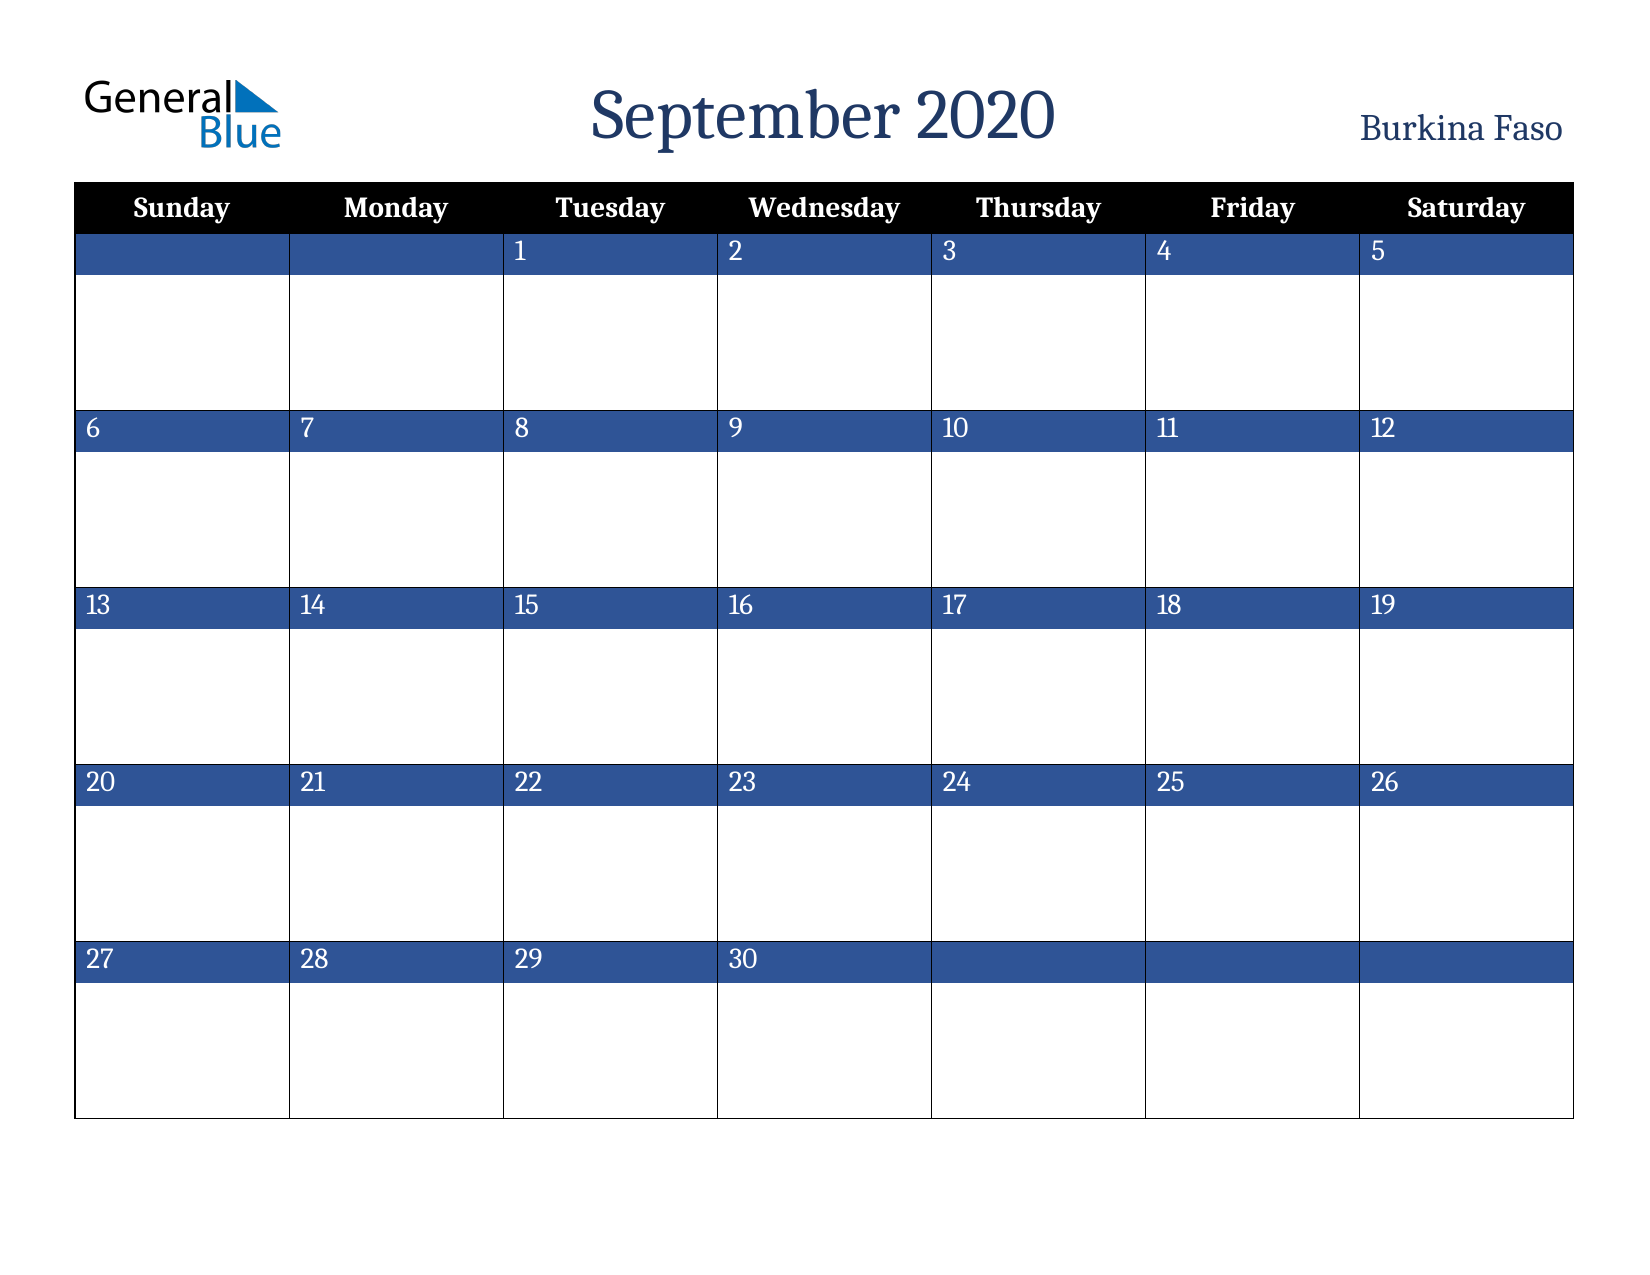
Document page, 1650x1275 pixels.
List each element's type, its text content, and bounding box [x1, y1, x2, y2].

table_cell [718, 983, 931, 1118]
table_cell [932, 452, 1145, 587]
table_cell [504, 806, 717, 941]
table_cell 23 [718, 765, 931, 806]
table_cell [718, 806, 931, 941]
table_cell [76, 452, 289, 587]
table_cell [1360, 275, 1573, 410]
table_cell [1360, 452, 1573, 587]
table_cell 27 [76, 942, 289, 983]
table_cell [76, 806, 289, 941]
table_cell [76, 983, 289, 1118]
table_header September 2020 [503, 75, 1146, 182]
table_cell [1360, 983, 1573, 1118]
table_cell [1146, 942, 1359, 983]
table_cell [1146, 983, 1359, 1118]
table_cell [718, 629, 931, 764]
table_cell [290, 234, 503, 275]
table_cell 14 [290, 588, 503, 629]
table_cell 22 [504, 765, 717, 806]
table_cell 10 [932, 411, 1145, 452]
table_cell [932, 983, 1145, 1118]
table_cell [932, 806, 1145, 941]
table_cell 8 [504, 411, 717, 452]
table_cell 3 [932, 234, 1145, 275]
table_cell [290, 629, 503, 764]
table_cell 9 [718, 411, 931, 452]
table_cell [290, 983, 503, 1118]
table_cell [932, 942, 1145, 983]
table_cell 6 [76, 411, 289, 452]
table_cell 7 [290, 411, 503, 452]
table_cell 1 [504, 234, 717, 275]
picture [85, 80, 281, 148]
table_cell 19 [1360, 588, 1573, 629]
table_cell 17 [932, 588, 1145, 629]
table_cell [932, 275, 1145, 410]
table_cell Tuesday [504, 183, 717, 233]
table_cell [504, 452, 717, 587]
table_cell Saturday [1360, 183, 1573, 233]
table_cell 25 [1146, 765, 1359, 806]
table_cell 26 [1360, 765, 1573, 806]
table_cell 20 [76, 765, 289, 806]
table_cell 30 [718, 942, 931, 983]
table_cell [1146, 275, 1359, 410]
table_cell [718, 275, 931, 410]
table_cell 24 [932, 765, 1145, 806]
table_cell 4 [1146, 234, 1359, 275]
table_header Burkina Faso [1146, 75, 1574, 182]
table_cell 2 [718, 234, 931, 275]
table_cell [290, 275, 503, 410]
table_cell 29 [504, 942, 717, 983]
table_cell [1146, 629, 1359, 764]
table_cell [76, 275, 289, 410]
table_cell [1146, 806, 1359, 941]
table_cell [504, 983, 717, 1118]
table_cell 5 [1360, 234, 1573, 275]
table_cell 15 [504, 588, 717, 629]
table_cell Friday [1146, 183, 1359, 233]
table_cell [504, 629, 717, 764]
table_cell [290, 806, 503, 941]
table_cell [504, 275, 717, 410]
table_cell 18 [1146, 588, 1359, 629]
table_cell 28 [290, 942, 503, 983]
table_cell Wednesday [718, 183, 931, 233]
table_cell [932, 629, 1145, 764]
table_cell 11 [1146, 411, 1359, 452]
table_cell [76, 629, 289, 764]
table_cell [1360, 806, 1573, 941]
table_cell Monday [290, 183, 503, 233]
table_cell Thursday [932, 183, 1145, 233]
table_cell 13 [76, 588, 289, 629]
table_header [75, 75, 503, 182]
table_cell [290, 452, 503, 587]
table_cell 12 [1360, 411, 1573, 452]
table_cell [718, 452, 931, 587]
table_cell [1146, 452, 1359, 587]
table_cell [1360, 629, 1573, 764]
table_cell 21 [290, 765, 503, 806]
table_cell [76, 234, 289, 275]
table_cell Sunday [76, 183, 289, 233]
table_cell 16 [718, 588, 931, 629]
table_cell [1360, 942, 1573, 983]
